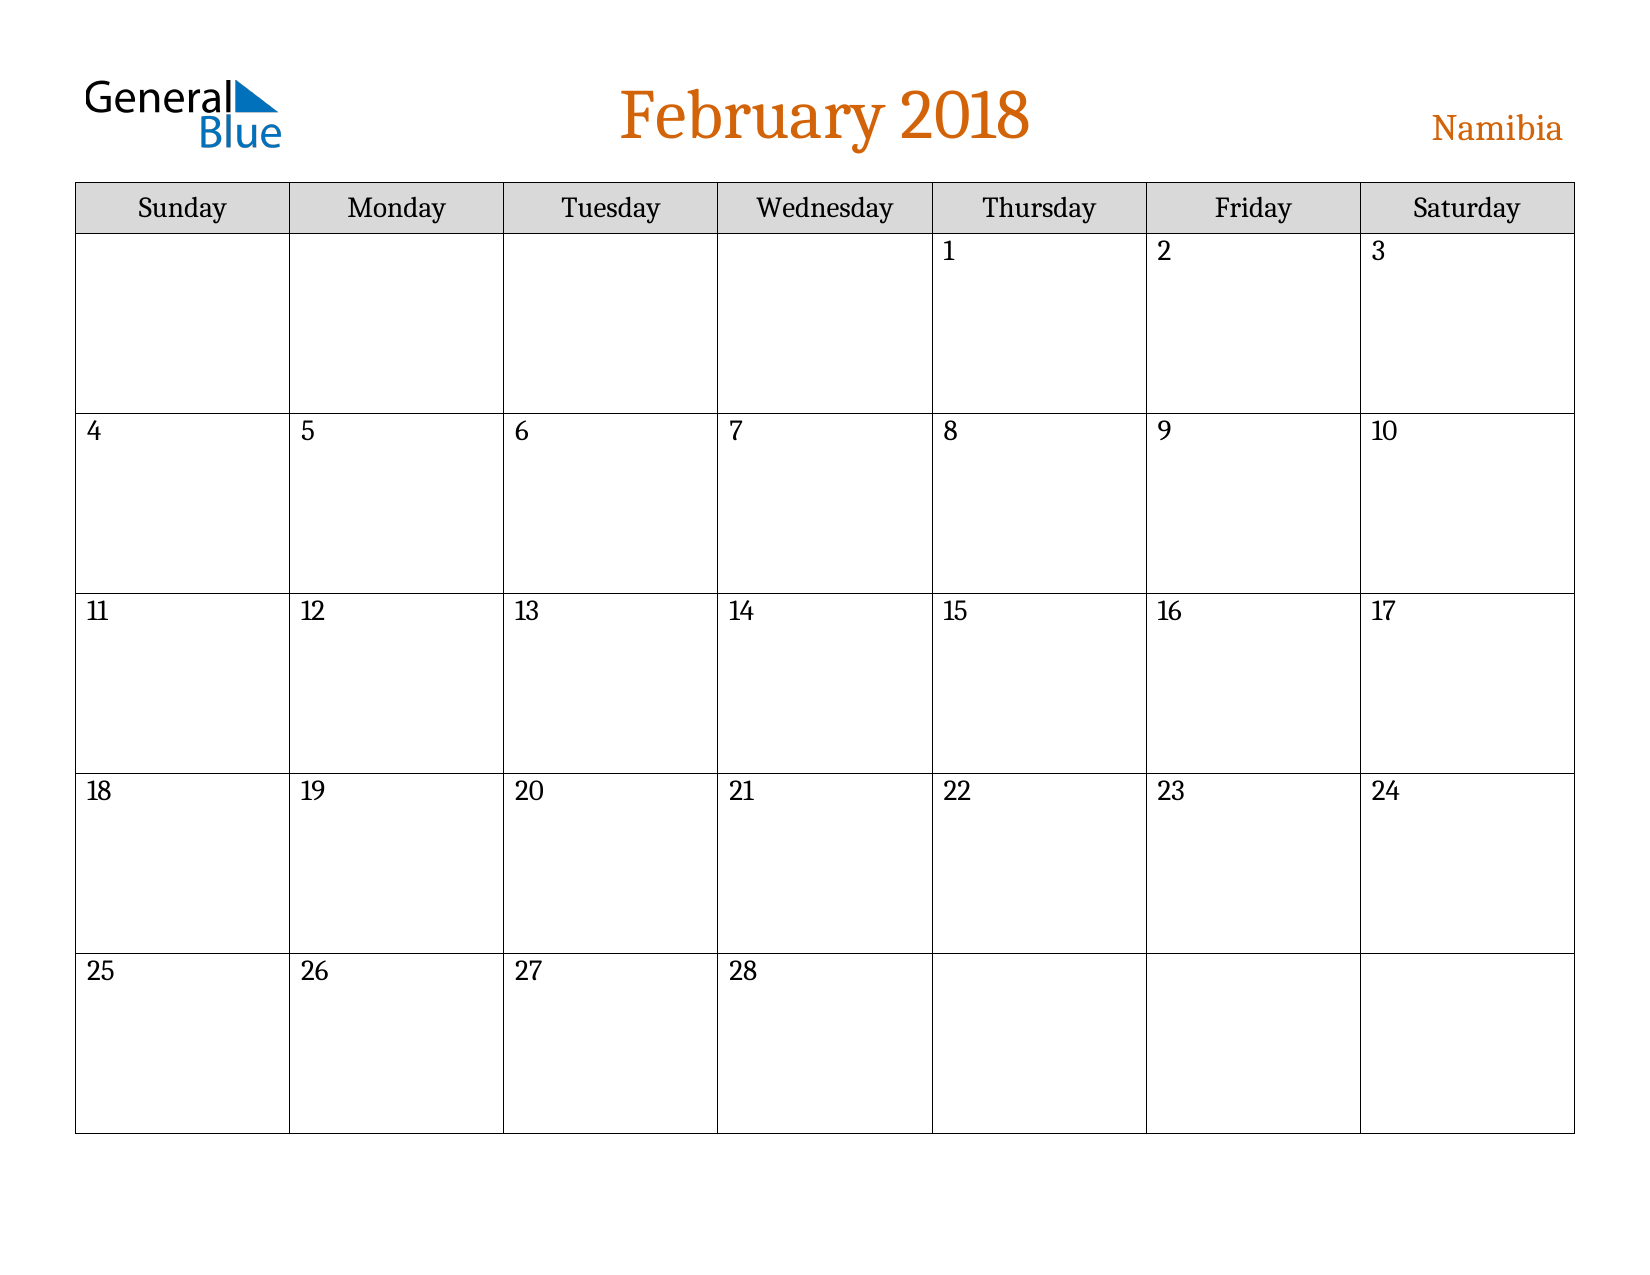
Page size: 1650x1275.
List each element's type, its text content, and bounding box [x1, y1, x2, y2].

table_cell 22 [933, 774, 1146, 810]
table_cell [1147, 990, 1360, 1133]
table_cell [933, 990, 1146, 1133]
table_cell 27 [504, 954, 717, 990]
table_cell [290, 630, 503, 773]
table_cell 18 [76, 774, 289, 810]
table_cell [76, 234, 289, 270]
table_cell Wednesday [718, 183, 932, 233]
table_cell [933, 270, 1146, 413]
table_cell 13 [504, 594, 717, 630]
table_cell 17 [1361, 594, 1574, 630]
table_cell [76, 270, 289, 413]
table_cell [933, 630, 1146, 773]
table_cell [1361, 810, 1574, 953]
table_cell [1361, 990, 1574, 1133]
table_cell [718, 270, 932, 413]
table_cell [933, 954, 1146, 990]
table_cell 7 [718, 414, 932, 450]
table_cell [718, 810, 932, 953]
table_cell 9 [1147, 414, 1360, 450]
table_cell [1147, 270, 1360, 413]
table_cell 19 [290, 774, 503, 810]
table_cell [290, 234, 503, 270]
table_cell [718, 990, 932, 1133]
table_header Namibia [1146, 75, 1574, 182]
table_cell 10 [1361, 414, 1574, 450]
table_cell [1147, 450, 1360, 593]
table_cell [76, 450, 289, 593]
table_cell 21 [718, 774, 932, 810]
table_cell [1147, 630, 1360, 773]
table_cell [76, 810, 289, 953]
table_cell 1 [933, 234, 1146, 270]
table_cell 24 [1361, 774, 1574, 810]
table_cell [718, 450, 932, 593]
table_cell [933, 810, 1146, 953]
table_header February 2018 [504, 75, 1146, 182]
table_cell Saturday [1361, 183, 1574, 233]
table_cell 12 [290, 594, 503, 630]
table_cell 25 [76, 954, 289, 990]
table_cell [290, 990, 503, 1133]
table_cell [504, 630, 717, 773]
table_cell 3 [1361, 234, 1574, 270]
table_cell [504, 270, 717, 413]
table_cell 26 [290, 954, 503, 990]
table_cell 23 [1147, 774, 1360, 810]
table_cell 4 [76, 414, 289, 450]
table_header [76, 75, 503, 182]
table_cell [1361, 954, 1574, 990]
table_cell 16 [1147, 594, 1360, 630]
table_cell Monday [290, 183, 503, 233]
table_cell [290, 450, 503, 593]
table_cell 2 [1147, 234, 1360, 270]
table_cell [504, 234, 717, 270]
table_cell [1361, 450, 1574, 593]
table_cell 6 [504, 414, 717, 450]
table_cell [504, 450, 717, 593]
table_cell [718, 234, 932, 270]
table_cell [1361, 630, 1574, 773]
table_cell 5 [290, 414, 503, 450]
table_cell 15 [933, 594, 1146, 630]
table_cell 28 [718, 954, 932, 990]
table_cell [504, 810, 717, 953]
table_cell [504, 990, 717, 1133]
table_cell Thursday [933, 183, 1146, 233]
picture [86, 80, 281, 148]
table_cell [1361, 270, 1574, 413]
table_cell [76, 630, 289, 773]
table_cell 20 [504, 774, 717, 810]
table_cell [718, 630, 932, 773]
table_cell [290, 810, 503, 953]
table_cell [1147, 954, 1360, 990]
table_cell [290, 270, 503, 413]
table_cell Sunday [76, 183, 289, 233]
table_cell [76, 990, 289, 1133]
table_cell 11 [76, 594, 289, 630]
table_cell 14 [718, 594, 932, 630]
table_cell 8 [933, 414, 1146, 450]
table_cell [1147, 810, 1360, 953]
table_cell Tuesday [504, 183, 717, 233]
table_cell [933, 450, 1146, 593]
table_cell Friday [1147, 183, 1360, 233]
